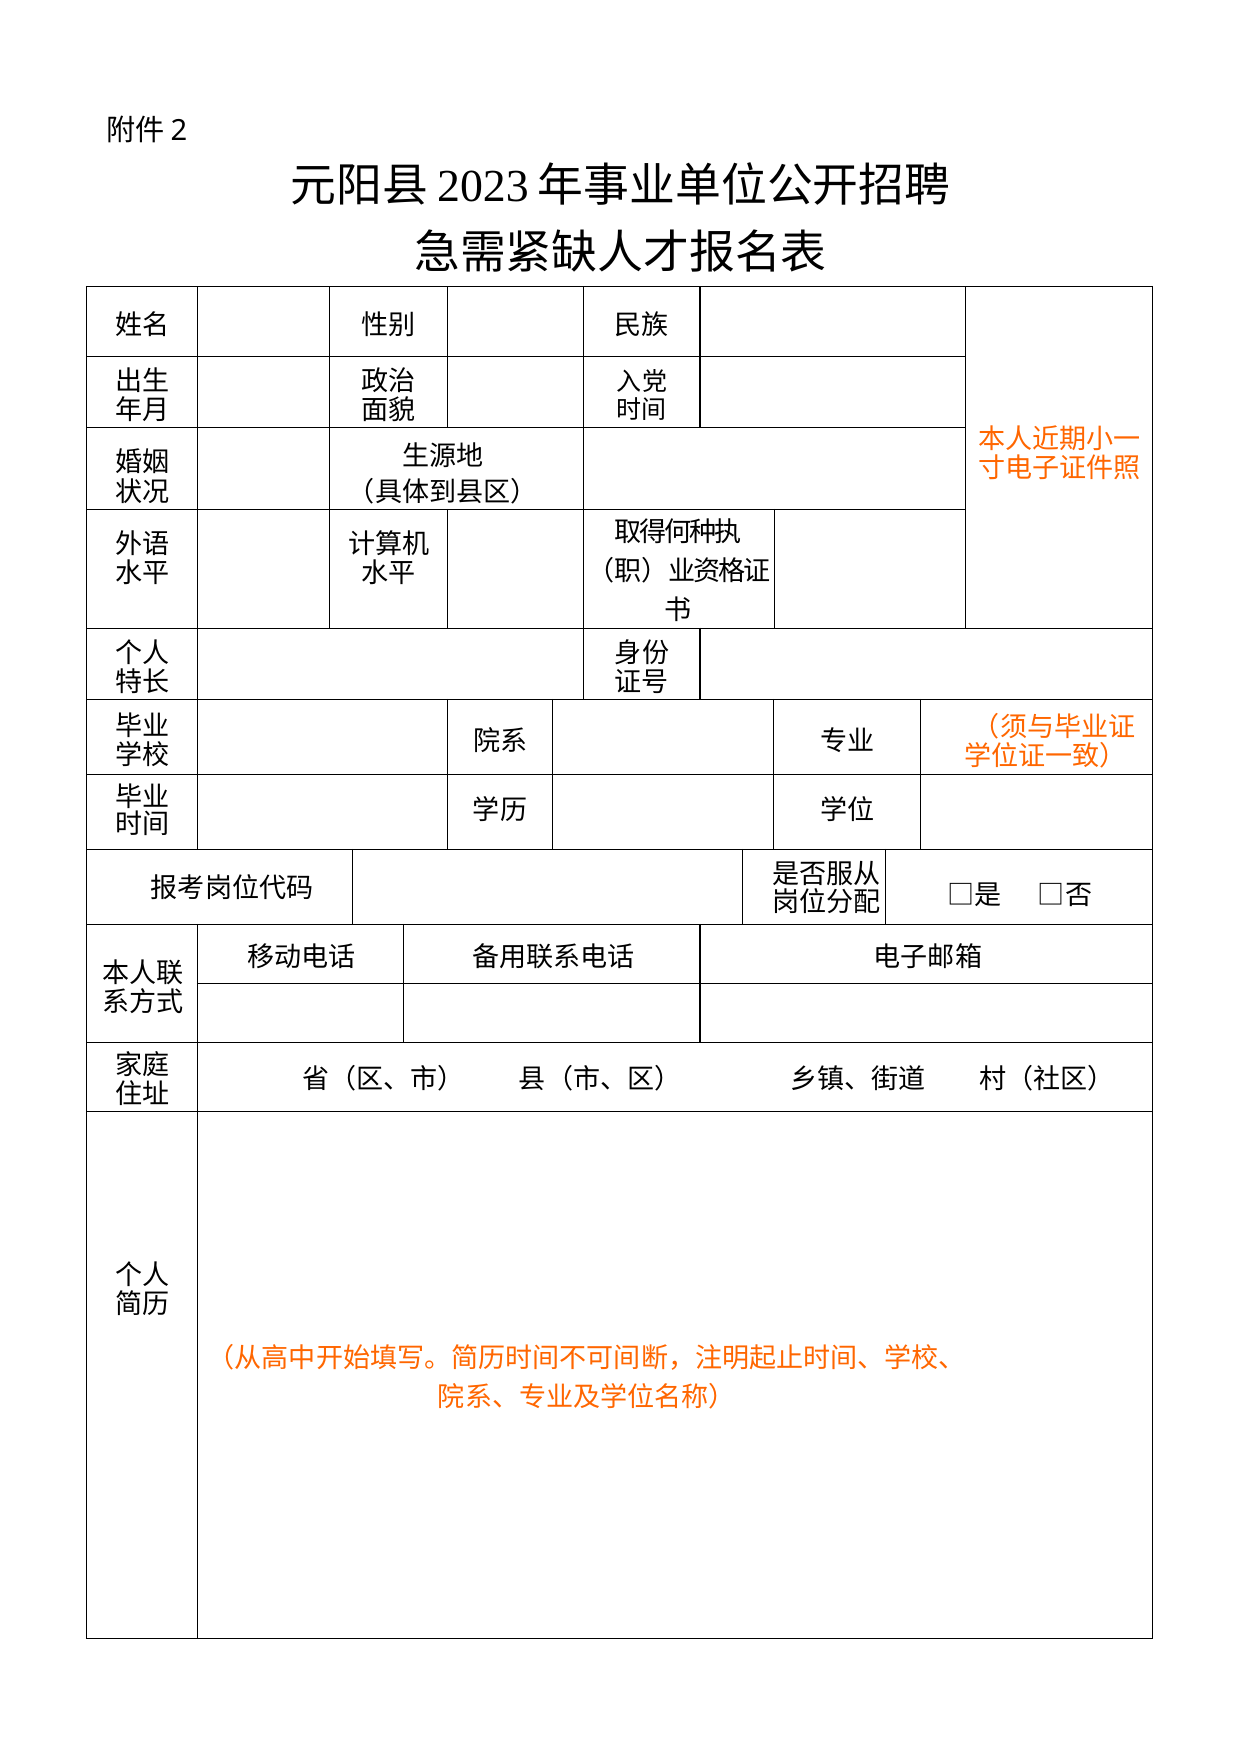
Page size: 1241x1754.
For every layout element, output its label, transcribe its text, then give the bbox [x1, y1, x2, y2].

table_cell [701, 984, 1152, 1042]
table_cell 计算机水平 [330, 510, 447, 628]
table_header 姓名 [87, 287, 197, 356]
table_cell （从高中开始填写。简历时间不可间断，注明起止时间、学校、院系、专业及学位名称） [198, 1112, 1152, 1637]
table_cell 个人简历 [87, 1112, 197, 1637]
table_cell [198, 700, 447, 774]
table_cell 备用联系电话 [404, 925, 699, 983]
table_cell 本人联系方式 [87, 925, 197, 1042]
table_cell 学位 [774, 775, 920, 849]
table_cell 院系 [448, 700, 552, 774]
table_cell [198, 428, 329, 509]
table_cell [198, 775, 447, 849]
table_cell [775, 510, 965, 628]
table_cell [553, 700, 773, 774]
text 附件2 [106, 106, 1134, 149]
table_cell [701, 629, 1152, 699]
table_cell [353, 850, 742, 924]
table_cell （须与毕业证学位证一致） [921, 700, 1152, 774]
table_cell 学历 [448, 775, 552, 849]
table_cell 家庭住址 [87, 1043, 197, 1111]
table_cell 毕业学校 [87, 700, 197, 774]
table_cell 外语水平 [87, 510, 197, 628]
table_cell [198, 357, 329, 427]
table_cell 身份证号 [584, 629, 699, 699]
table_cell [553, 775, 773, 849]
table_cell [701, 357, 965, 427]
table_cell 生源地 （具体到县区） [330, 428, 583, 509]
table_header 本人近期小一寸电子证件照 [966, 287, 1152, 628]
table_cell 是否服从 岗位分配 [743, 850, 885, 924]
table_header [198, 287, 329, 356]
text 急需紧缺人才报名表 [106, 215, 1134, 281]
table_cell 出生年月 [87, 357, 197, 427]
table_cell 电子邮箱 [701, 925, 1152, 983]
text 元阳县2023年事业单位公开招聘 [106, 149, 1134, 215]
table_header 民族 [584, 287, 699, 356]
table_cell 政治面貌 [330, 357, 447, 427]
table_header [448, 287, 583, 356]
table_header 性别 [330, 287, 447, 356]
table_cell [198, 629, 583, 699]
table_cell [584, 428, 965, 509]
table_cell 报考岗位代码 [87, 850, 352, 924]
table_cell 省（区、市） 县（市、区） 乡镇、街道 村（社区） [198, 1043, 1152, 1111]
table_cell 婚姻状况 [87, 428, 197, 509]
table_cell 移动电话 [198, 925, 403, 983]
table_cell [198, 984, 403, 1042]
table_cell 取得何种执（职）业资格证书 [584, 510, 774, 628]
table_cell [921, 775, 1152, 849]
table_cell □是 □否 [886, 850, 1152, 924]
table_header [701, 287, 965, 356]
table_cell 专业 [774, 700, 920, 774]
table_cell 个人特长 [87, 629, 197, 699]
table_cell [448, 357, 583, 427]
table_cell 毕业 时间 [87, 775, 197, 849]
table_cell [448, 510, 583, 628]
table_cell [404, 984, 699, 1042]
table_cell [198, 510, 329, 628]
table_cell 入党时间 [584, 357, 699, 427]
